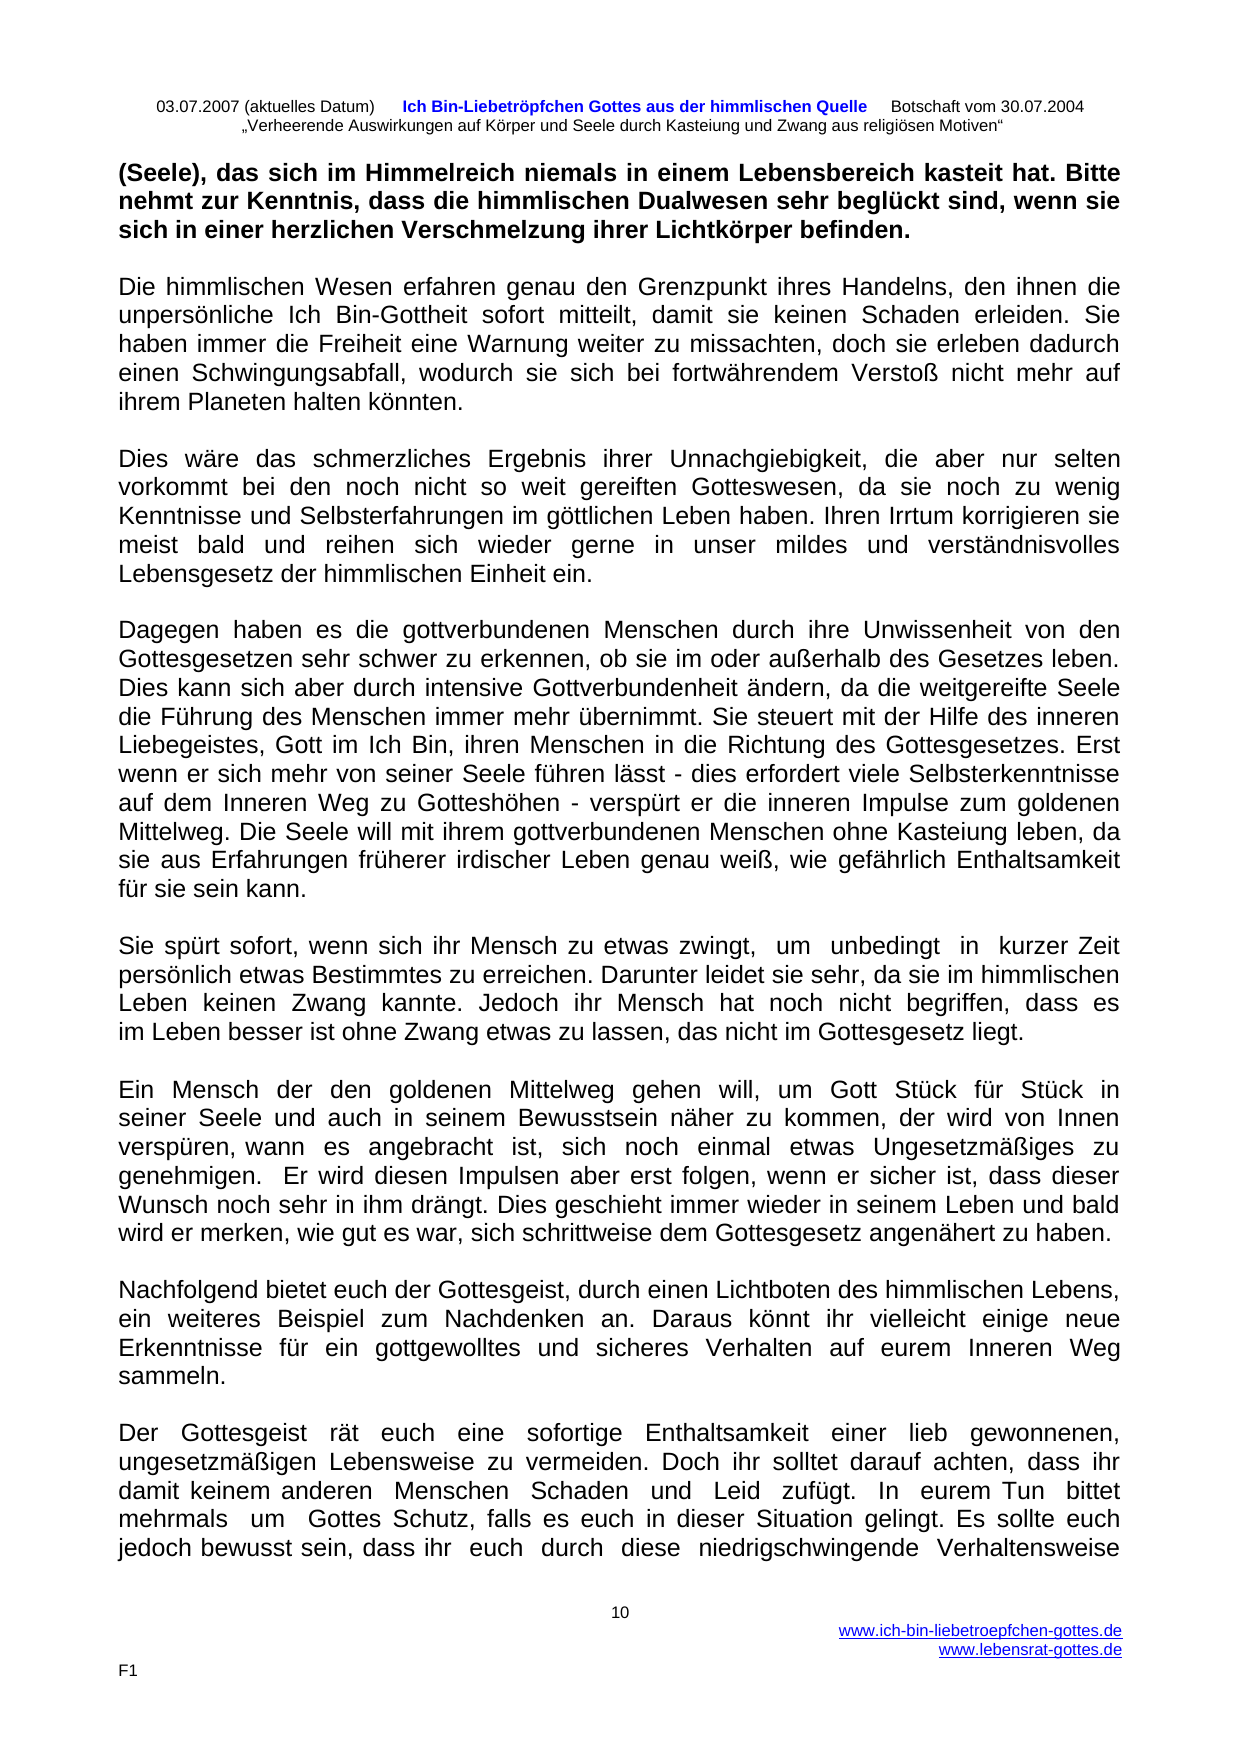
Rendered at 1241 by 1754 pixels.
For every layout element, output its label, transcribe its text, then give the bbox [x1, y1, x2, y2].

text Ein Mensch der den goldenen Mittelweg gehen will, um Gott Stück für Stück in seiner Seele und auch in seinem Bewusstsein näher zu kommen, der wird von Innen verspüren, wann es angebracht ist, sich noch einmal etwas Ungesetzmäßiges zu genehmigen. Er wird diesen Impulsen aber erst folgen, wenn er sicher ist, dass dieser Wunsch noch sehr in ihm drängt. Dies geschieht immer wieder in seinem Leben und bald wird er merken, wie gut es war, sich schrittweise dem Gottesgesetz angenähert zu haben. [118, 1074, 1122, 1247]
text Dagegen haben es die gottverbundenen Menschen durch ihre Unwissenheit von den Gottesgesetzen sehr schwer zu erkennen, ob sie im oder außerhalb des Gesetzes leben. Dies kann sich aber durch intensive Gottverbundenheit ändern, da die weitgereifte Seele die Führung des Menschen immer mehr übernimmt. Sie steuert mit der Hilfe des inneren Liebegeistes, Gott im Ich Bin, ihren Menschen in die Richtung des Gottesgesetzes. Erst wenn er sich mehr von seiner Seele führen lässt - dies erfordert viele Selbsterkenntnisse auf dem Inneren Weg zu Gotteshöhen - verspürt er die inneren Impulse zum goldenen Mittelweg. Die Seele will mit ihrem gottverbundenen Menschen ohne Kasteiung leben, da sie aus Erfahrungen früherer irdischer Leben genau weiß, wie gefährlich Enthaltsamkeit für sie sein kann. [118, 615, 1122, 903]
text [118, 1418, 1122, 1562]
text Dies wäre das schmerzliches Ergebnis ihrer Unnachgiebigkeit, die aber nur selten vorkommt bei den noch nicht so weit gereiften Gotteswesen, da sie noch zu wenig Kenntnisse und Selbsterfahrungen im göttlichen Leben haben. Ihren Irrtum korrigieren sie meist bald und reihen sich wieder gerne in unser mildes und verständnisvolles Lebensgesetz der himmlischen Einheit ein. [118, 443, 1122, 587]
text Die himmlischen Wesen erfahren genau den Grenzpunkt ihres Handelns, den ihnen die unpersönliche Ich Bin-Gottheit sofort mitteilt, damit sie keinen Schaden erleiden. Sie haben immer die Freiheit eine Warnung weiter zu missachten, doch sie erleben dadurch einen Schwingungsabfall, wodurch sie sich bei fortwährendem Verstoß nicht mehr auf ihrem Planeten halten könnten. [118, 272, 1122, 416]
text Sie spürt sofort, wenn sich ihr Mensch zu etwas zwingt, um unbedingt in kurzer Zeit persönlich etwas Bestimmtes zu erreichen. Darunter leidet sie sehr, da sie im himmlischen Leben keinen Zwang kannte. Jedoch ihr Mensch hat noch nicht begriffen, dass es im Leben besser ist ohne Zwang etwas zu lassen, das nicht im Gottesgesetz liegt. [118, 931, 1122, 1046]
text Nachfolgend bietet euch der Gottesgeist, durch einen Lichtboten des himmlischen Lebens, ein weiteres Beispiel zum Nachdenken an. Daraus könnt ihr vielleicht einige neue Erkenntnisse für ein gottgewolltes und sicheres Verhalten auf eurem Inneren Weg sammeln. [118, 1275, 1122, 1390]
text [118, 157, 1122, 244]
